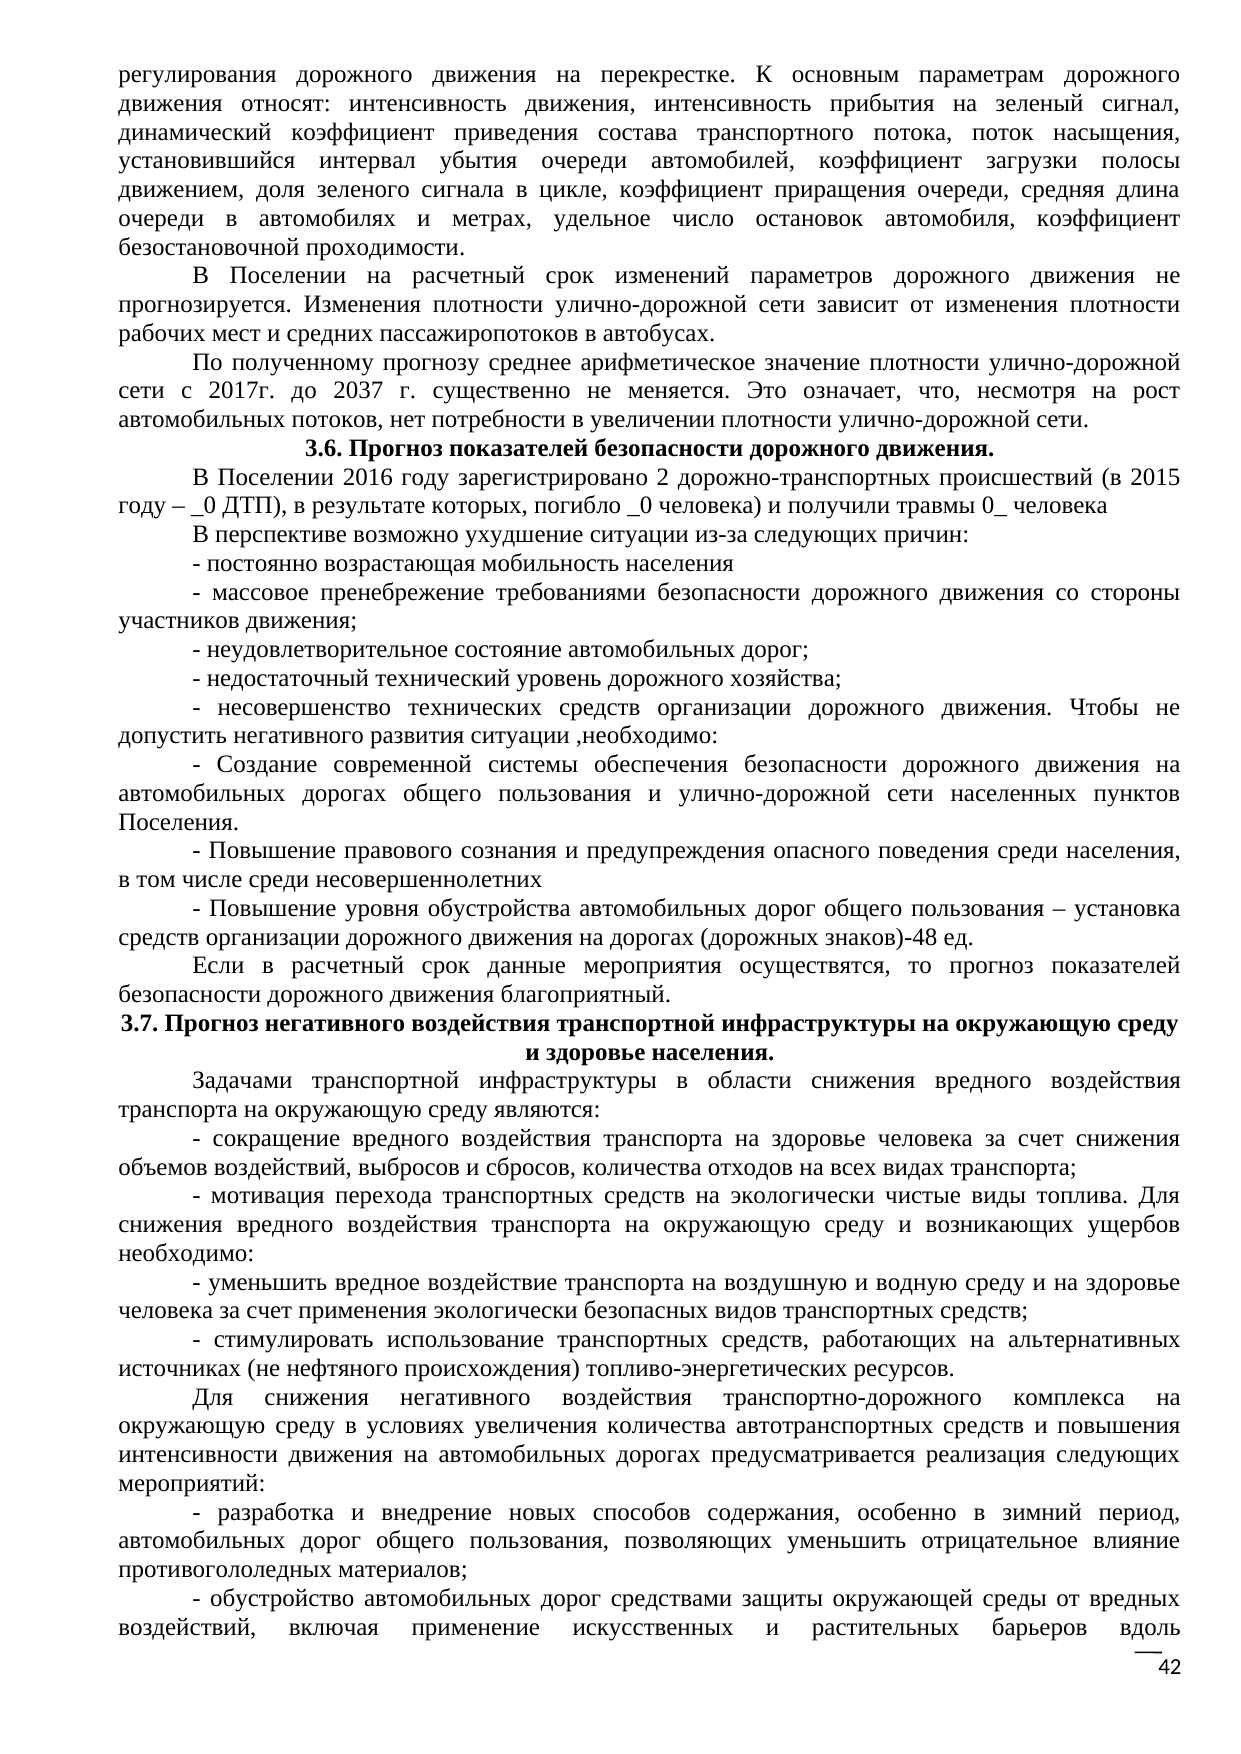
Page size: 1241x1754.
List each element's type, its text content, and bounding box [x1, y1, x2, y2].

text - разработка и внедрение новых способов содержания, особенно в зимний период, автомобильных дорог общего пользования, позволяющих уменьшить отрицательное влияние противогололедных материалов; [118, 1497, 1181, 1583]
text Задачами транспортной инфраструктуры в области снижения вредного воздействия транспорта на окружающую среду являются: [118, 1065, 1181, 1123]
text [118, 59, 1181, 260]
text - неудовлетворительное состояние автомобильных дорог; [118, 634, 1181, 663]
subtitle 3.7. Прогноз негативного воздействия транспортной инфраструктуры на окружающую среду и здоровье населения. [118, 1008, 1181, 1065]
text - недостаточный технический уровень дорожного хозяйства; [118, 663, 1181, 692]
text В Поселении на расчетный срок изменений параметров дорожного движения не прогнозируется. Изменения плотности улично-дорожной сети зависит от изменения плотности рабочих мест и средних пассажиропотоков в автобусах. [118, 260, 1181, 347]
text - Повышение уровня обустройства автомобильных дорог общего пользования – установка средств организации дорожного движения на дорогах (дорожных знаков)-48 ед. [118, 893, 1181, 950]
text - мотивация перехода транспортных средств на экологически чистые виды топлива. Для снижения вредного воздействия транспорта на окружающую среду и возникающих ущербов необходимо: [118, 1180, 1181, 1267]
text - постоянно возрастающая мобильность населения [118, 548, 1181, 577]
text - уменьшить вредное воздействие транспорта на воздушную и водную среду и на здоровье человека за счет применения экологически безопасных видов транспортных средств; [118, 1267, 1181, 1324]
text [118, 1583, 1181, 1640]
text В Поселении 2016 году зарегистрировано 2 дорожно-транспортных происшествий (в 2015 году – _0 ДТП), в результате которых, погибло _0 человека) и получили травмы 0_ человека [118, 462, 1181, 519]
text Если в расчетный срок данные мероприятия осуществятся, то прогноз показателей безопасности дорожного движения благоприятный. [118, 950, 1181, 1008]
text - стимулировать использование транспортных средств, работающих на альтернативных источниках (не нефтяного происхождения) топливо-энергетических ресурсов. [118, 1324, 1181, 1382]
text - массовое пренебрежение требованиями безопасности дорожного движения со стороны участников движения; [118, 577, 1181, 634]
subtitle 3.6. Прогноз показателей безопасности дорожного движения. [118, 433, 1181, 462]
text - Повышение правового сознания и предупреждения опасного поведения среди населения, в том числе среди несовершеннолетних [118, 835, 1181, 893]
text Для снижения негативного воздействия транспортно-дорожного комплекса на окружающую среду в условиях увеличения количества автотранспортных средств и повышения интенсивности движения на автомобильных дорогах предусматривается реализация следующих мероприятий: [118, 1382, 1181, 1497]
text - Создание современной системы обеспечения безопасности дорожного движения на автомобильных дорогах общего пользования и улично-дорожной сети населенных пунктов Поселения. [118, 749, 1181, 835]
text По полученному прогнозу среднее арифметическое значение плотности улично-дорожной сети с 2017г. до 2037 г. существенно не меняется. Это означает, что, несмотря на рост автомобильных потоков, нет потребности в увеличении плотности улично-дорожной сети. [118, 347, 1181, 433]
text - сокращение вредного воздействия транспорта на здоровье человека за счет снижения объемов воздействий, выбросов и сбросов, количества отходов на всех видах транспорта; [118, 1123, 1181, 1180]
text В перспективе возможно ухудшение ситуации из-за следующих причин: [118, 519, 1181, 548]
text - несовершенство технических средств организации дорожного движения. Чтобы не допустить негативного развития ситуации ,необходимо: [118, 692, 1181, 749]
